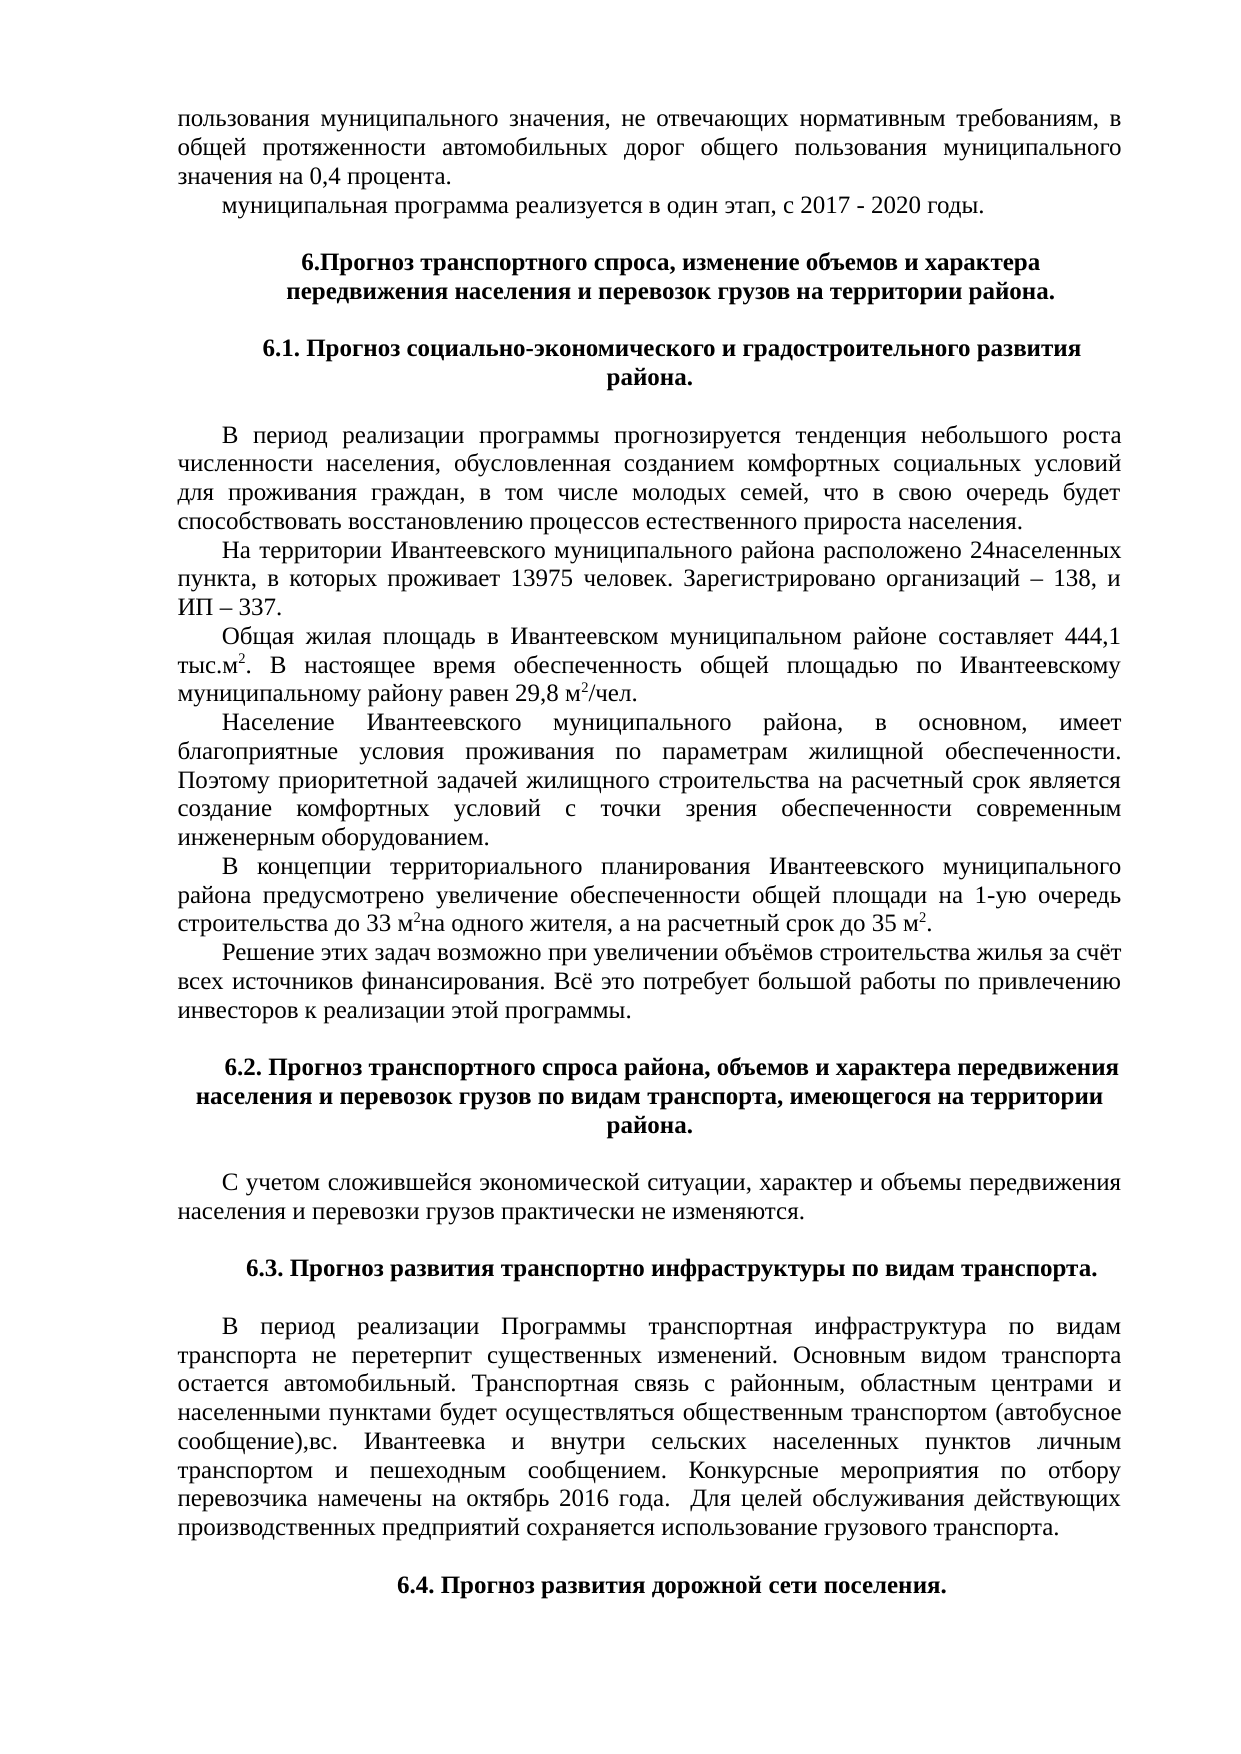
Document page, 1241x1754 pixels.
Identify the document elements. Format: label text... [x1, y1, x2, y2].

text В период реализации программы прогнозируется тенденция небольшого роста численности населения, обусловленная созданием комфортных социальных условий для проживания граждан, в том числе молодых семей, что в свою очередь будет способствовать восстановлению процессов естественного прироста населения. [177, 420, 1122, 535]
text В период реализации Программы транспортная инфраструктура по видам транспорта не перетерпит существенных изменений. Основным видом транспорта остается автомобильный. Транспортная связь с районным, областным центрами и населенными пунктами будет осуществляться общественным транспортом (автобусное сообщение),вс. Ивантеевка и внутри сельских населенных пунктов личным транспортом и пешеходным сообщением. Конкурсные мероприятия по отбору перевозчика намечены на октябрь 2016 года. Для целей обслуживания действующих производственных предприятий сохраняется использование грузового транспорта. [177, 1311, 1122, 1541]
text Общая жилая площадь в Ивантеевском муниципальном районе составляет 444,1 тыс.м2. В настоящее время обеспеченность общей площадью по Ивантеевскому муниципальному району равен 29,8 м2/чел. [177, 621, 1122, 707]
text 6.2. Прогноз транспортного спроса района, объемов и характера передвижения населения и перевозок грузов по видам транспорта, имеющегося на территории района. [177, 1052, 1122, 1138]
text 6.4. Прогноз развития дорожной сети поселения. [177, 1570, 1122, 1598]
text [177, 103, 1122, 190]
text На территории Ивантеевского муниципального района расположено 24населенных пункта, в которых проживает 13975 человек. Зарегистрировано организаций – 138, и ИП – 337. [177, 535, 1122, 621]
text 6.1. Прогноз социально-экономического и градостроительного развития района. [177, 333, 1122, 391]
text Население Ивантеевского муниципального района, в основном, имеет благоприятные условия проживания по параметрам жилищной обеспеченности. Поэтому приоритетной задачей жилищного строительства на расчетный срок является создание комфортных условий с точки зрения обеспеченности современным инженерным оборудованием. [177, 707, 1122, 851]
text 6.Прогноз транспортного спроса, изменение объемов и характера передвижения населения и перевозок грузов на территории района. [219, 247, 1122, 305]
text 6.3. Прогноз развития транспортно инфраструктуры по видам транспорта. [177, 1253, 1122, 1282]
text муниципальная программа реализуется в один этап, с 2017 - 2020 годы. [177, 190, 1122, 218]
text Решение этих задач возможно при увеличении объёмов строительства жилья за счёт всех источников финансирования. Всё это потребует большой работы по привлечению инвесторов к реализации этой программы. [177, 937, 1122, 1023]
text В концепции территориального планирования Ивантеевского муниципального района предусмотрено увеличение обеспеченности общей площади на 1-ую очередь строительства до 33 м2на одного жителя, а на расчетный срок до 35 м2. [177, 851, 1122, 937]
text С учетом сложившейся экономической ситуации, характер и объемы передвижения населения и перевозки грузов практически не изменяются. [177, 1167, 1122, 1225]
